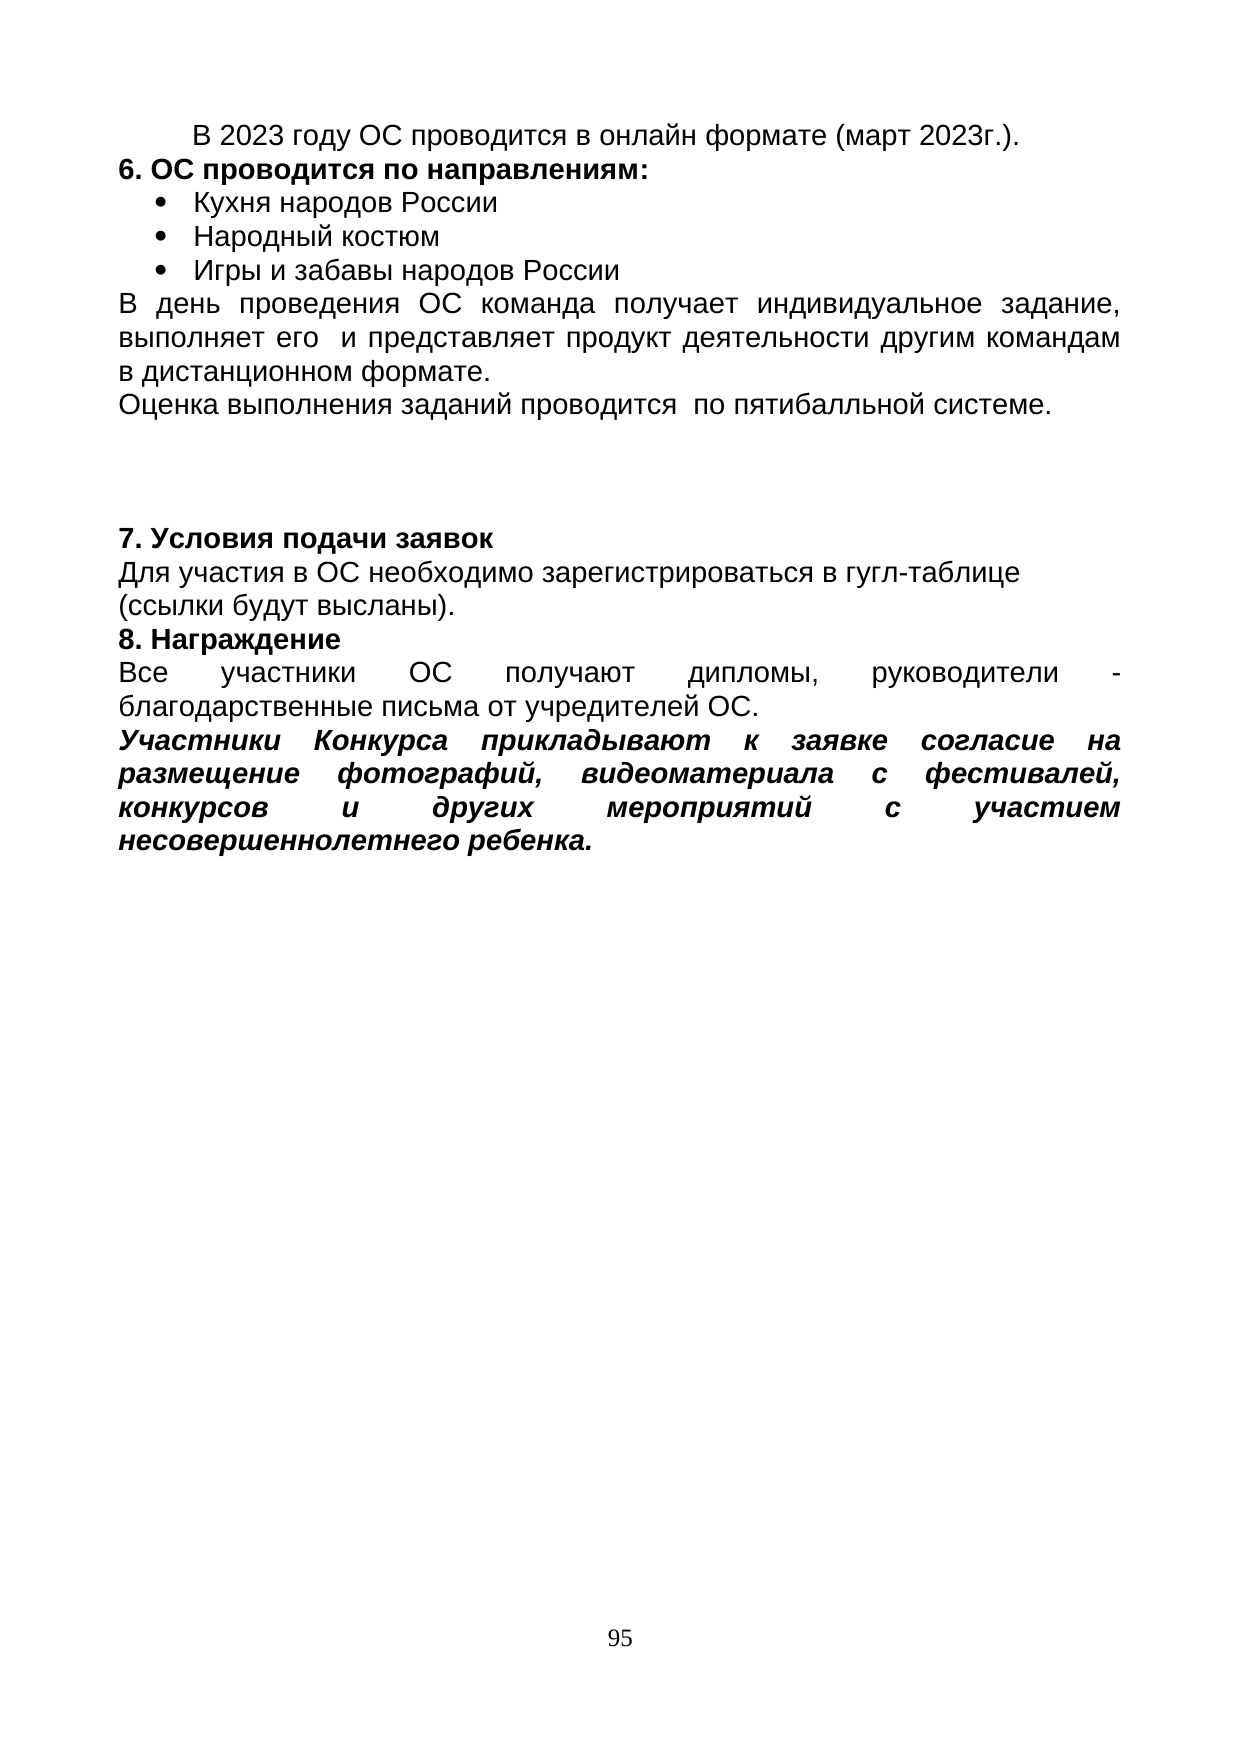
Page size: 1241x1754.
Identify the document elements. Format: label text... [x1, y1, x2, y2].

text 8. Награждение [118, 622, 1122, 655]
text 6. ОС проводится по направлениям: [118, 152, 1122, 185]
text Участники Конкурса прикладывают к заявке согласие на размещение фотографий, видеоматериала с фестивалей, конкурсов и других мероприятий с участием несовершеннолетнего ребенка. [118, 722, 1122, 857]
text Все участники ОС получают дипломы, руководители - благодарственные письма от учредителей ОС. [118, 655, 1122, 722]
text Для участия в ОС необходимо зарегистрироваться в гугл-таблице (ссылки будут высланы). [118, 555, 1122, 622]
list Народный костюм [156, 219, 1122, 253]
text 7. Условия подачи заявок [118, 521, 1122, 555]
list Кухня народов России [156, 185, 1122, 219]
text Оценка выполнения заданий проводится по пятибалльной системе. [118, 387, 1122, 421]
text В 2023 году ОС проводится в онлайн формате (март 2023г.). [118, 118, 1122, 152]
text В день проведения ОС команда получает индивидуальное задание, выполняет его и представляет продукт деятельности другим командам в дистанционном формате. [118, 286, 1122, 387]
list Игры и забавы народов России [156, 253, 1122, 286]
